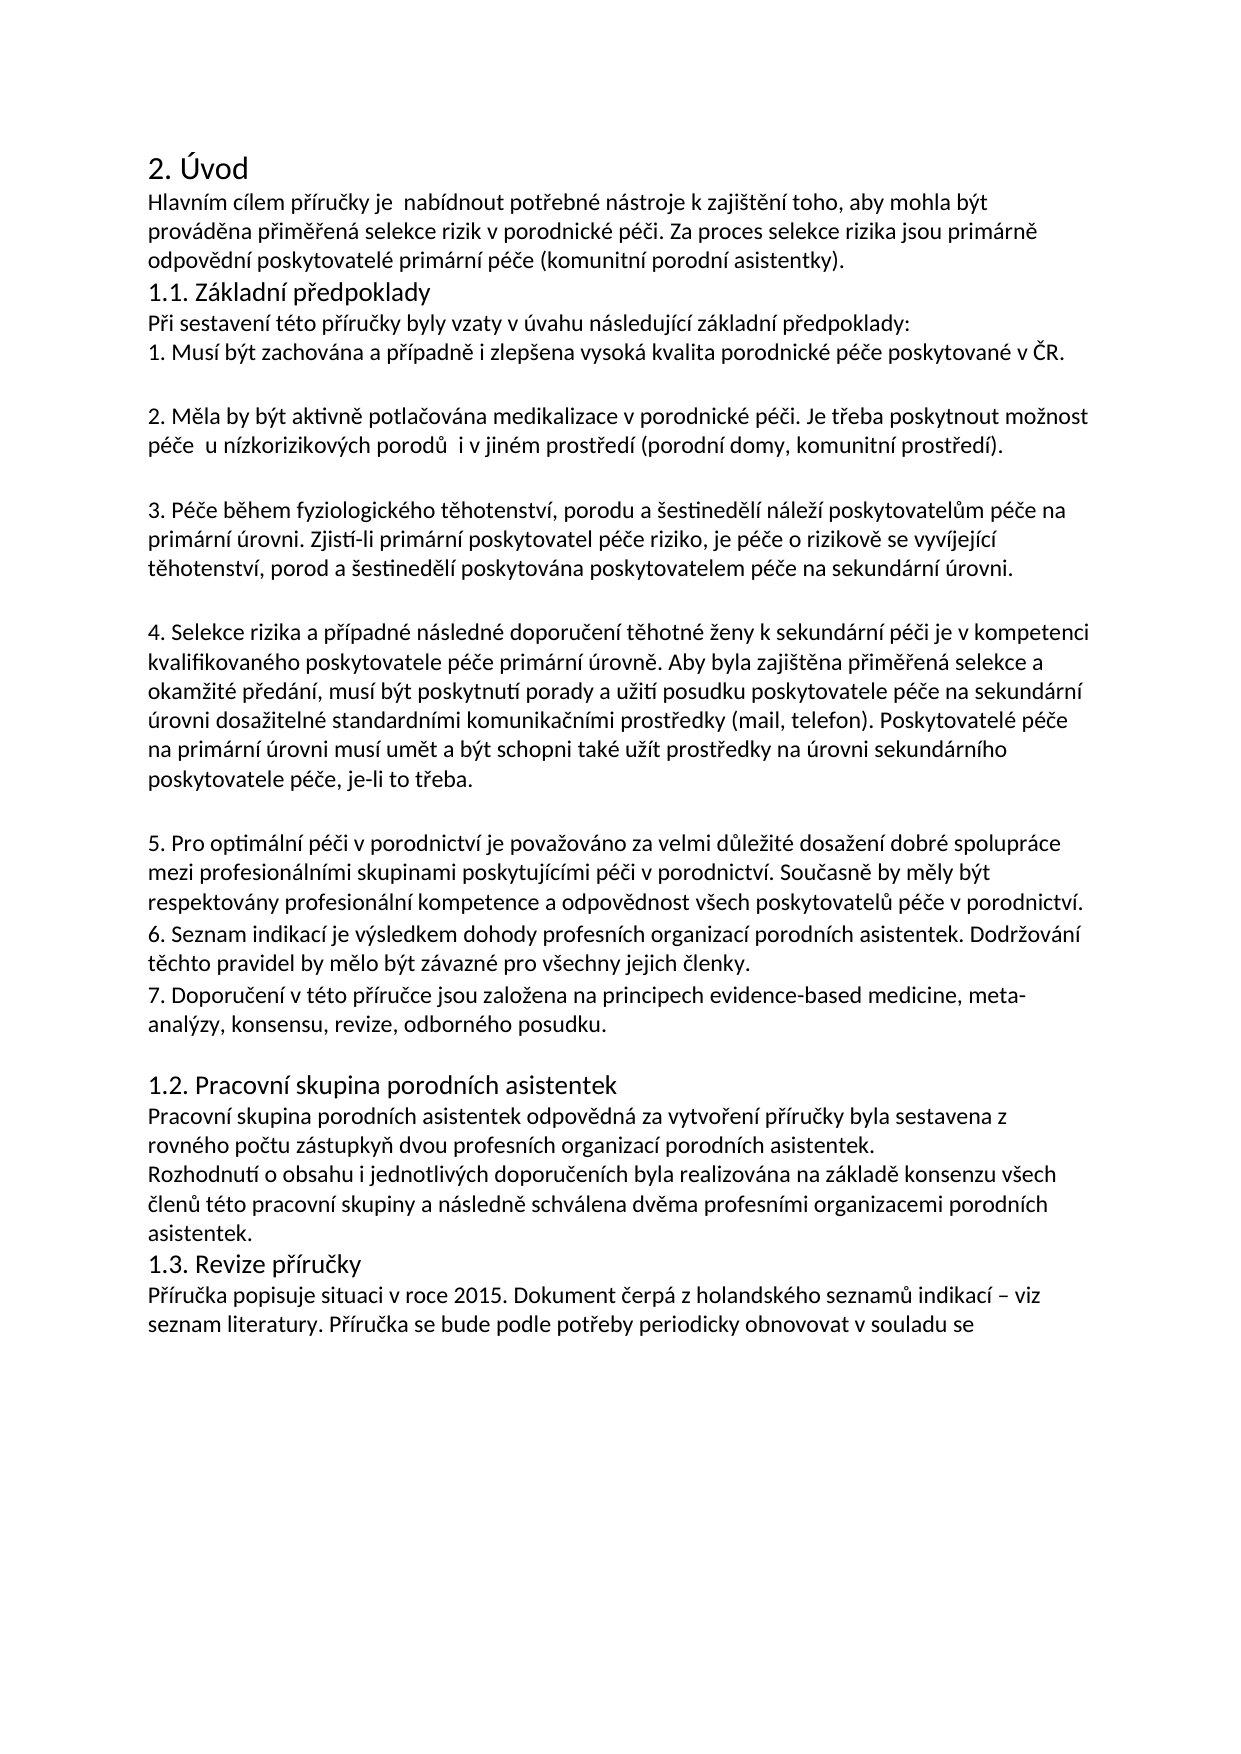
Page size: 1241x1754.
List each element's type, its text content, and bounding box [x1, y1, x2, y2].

text 3. Péče během fyziologického těhotenství, porodu a šestinedělí náleží poskytovatelům péče na primární úrovni. Zjistí-li primární poskytovatel péče riziko, je péče o rizikově se vyvíjející těhotenství, porod a šestinedělí poskytována poskytovatelem péče na sekundární úrovni. [148, 495, 1093, 583]
text 1.3. Revize příručky [148, 1247, 1093, 1280]
text 2. Úvod [148, 148, 1093, 187]
text 2. Měla by být aktivně potlačována medikalizace v porodnické péči. Je třeba poskytnout možnost péče u nízkorizikových porodů i v jiném prostředí (porodní domy, komunitní prostředí). [148, 401, 1093, 460]
text 1.2. Pracovní skupina porodních asistentek [148, 1068, 1093, 1101]
text Pracovní skupina porodních asistentek odpovědná za vytvoření příručky byla sestavena z rovného počtu zástupkyň dvou profesních organizací porodních asistentek. [148, 1101, 1093, 1159]
text Hlavním cílem příručky je nabídnout potřebné nástroje k zajištění toho, aby mohla být prováděna přiměřená selekce rizik v porodnické péči. Za proces selekce rizika jsou primárně odpovědní poskytovatelé primární péče (komunitní porodní asistentky). [148, 187, 1093, 275]
text 4. Selekce rizika a případné následné doporučení těhotné ženy k sekundární péči je v kompetenci kvalifikovaného poskytovatele péče primární úrovně. Aby byla zajištěna přiměřená selekce a okamžité předání, musí být poskytnutí porady a užití posudku poskytovatele péče na sekundární úrovni dosažitelné standardními komunikačními prostředky (mail, telefon). Poskytovatelé péče na primární úrovni musí umět a být schopni také užít prostředky na úrovni sekundárního poskytovatele péče, je-li to třeba. [148, 617, 1093, 793]
text Příručka popisuje situaci v roce 2015. Dokument čerpá z holandského seznamů indikací – viz seznam literatury. Příručka se bude podle potřeby periodicky obnovovat v souladu se [148, 1280, 1093, 1339]
text 1.1. Základní předpoklady [148, 275, 1093, 308]
text Při sestavení této příručky byly vzaty v úvahu následující základní předpoklady: [148, 308, 1093, 337]
text 5. Pro optimální péči v porodnictví je považováno za velmi důležité dosažení dobré spolupráce mezi profesionálními skupinami poskytujícími péči v porodnictví. Současně by měly být respektovány profesionální kompetence a odpovědnost všech poskytovatelů péče v porodnictví. [148, 828, 1093, 916]
text 6. Seznam indikací je výsledkem dohody profesních organizací porodních asistentek. Dodržování těchto pravidel by mělo být závazné pro všechny jejich členky. [148, 919, 1093, 977]
text Rozhodnutí o obsahu i jednotlivých doporučeních byla realizována na základě konsenzu všech členů této pracovní skupiny a následně schválena dvěma profesními organizacemi porodních asistentek. [148, 1159, 1093, 1247]
text 7. Doporučení v této příručce jsou založena na principech evidence-based medicine, meta-analýzy, konsensu, revize, odborného posudku. [148, 980, 1093, 1038]
text 1. Musí být zachována a případně i zlepšena vysoká kvalita porodnické péče poskytované v ČR. [148, 337, 1093, 366]
